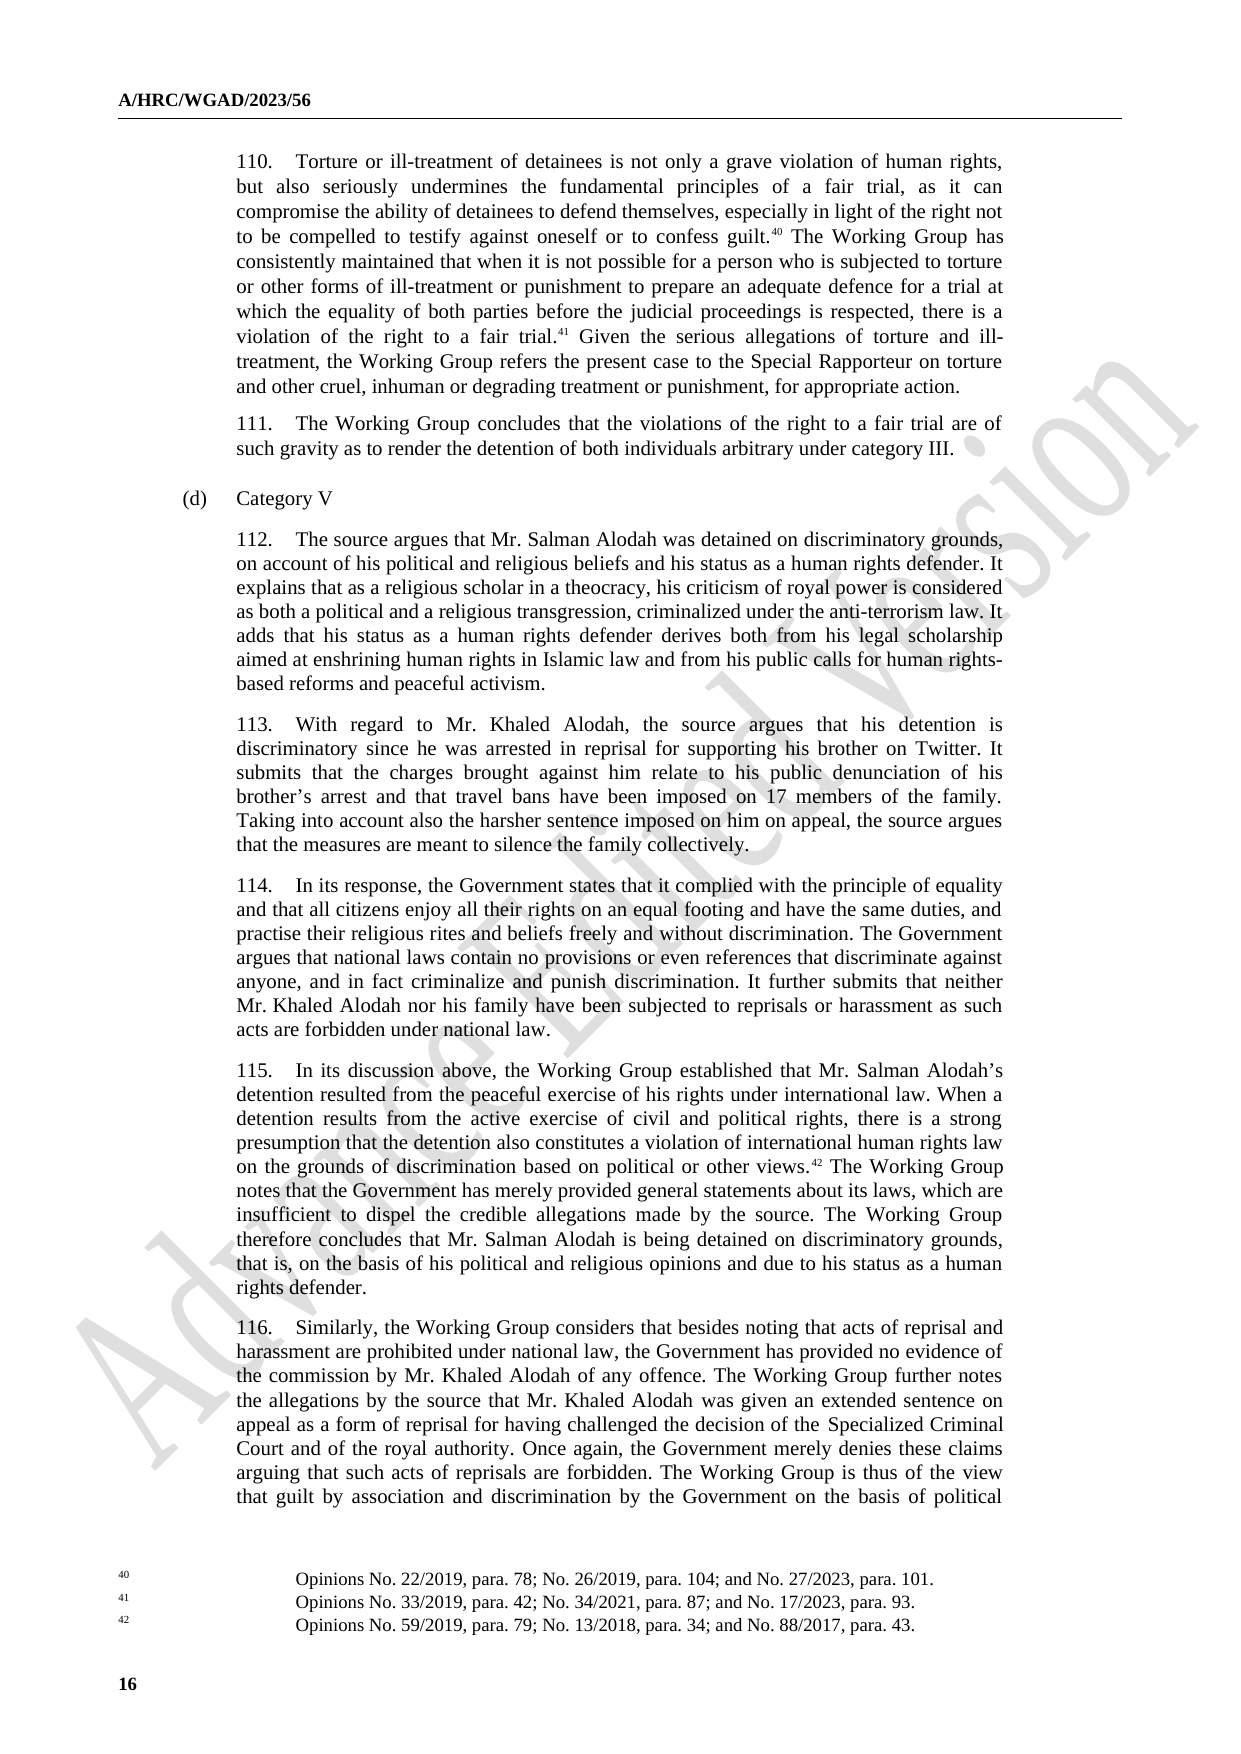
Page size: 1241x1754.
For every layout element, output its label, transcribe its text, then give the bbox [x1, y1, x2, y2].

text 114. In its response, the Government states that it complied with the principle of equality and that all citizens enjoy all their rights on an equal footing and have the same duties, and practise their religious rites and beliefs freely and without discrimination. The Government argues that national laws contain no provisions or even references that discriminate against anyone, and in fact criminalize and punish discrimination. It further submits that neither Mr. Khaled Alodah nor his family have been subjected to reprisals or harassment as such acts are forbidden under national law. [236, 873, 1004, 1041]
text 112. The source argues that Mr. Salman Alodah was detained on discriminatory grounds, on account of his political and religious beliefs and his status as a human rights defender. It explains that as a religious scholar in a theocracy, his criticism of royal power is considered as both a political and a religious transgression, criminalized under the anti-terrorism law. It adds that his status as a human rights defender derives both from his legal scholarship aimed at enshrining human rights in Islamic law and from his public calls for human rights-based reforms and peaceful activism. [236, 527, 1004, 695]
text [236, 1315, 1004, 1508]
text 111. The Working Group concludes that the violations of the right to a fair trial are of such gravity as to render the detention of both individuals arbitrary under category III. [236, 410, 1004, 460]
text (d) Category V [118, 485, 1004, 510]
text 115. In its discussion above, the Working Group established that Mr. Salman Alodah’s detention resulted from the peaceful exercise of his rights under international law. When a detention results from the active exercise of civil and political rights, there is a strong presumption that the detention also constitutes a violation of international human rights law on the grounds of discrimination based on political or other views. The Working Group notes that the Government has merely provided general statements about its laws, which are insufficient to dispel the credible allegations made by the source. The Working Group therefore concludes that Mr. Salman Alodah is being detained on discriminatory grounds, that is, on the basis of his political and religious opinions and due to his status as a human rights defender. [236, 1058, 1004, 1299]
text 110. Torture or ill-treatment of detainees is not only a grave violation of human rights, but also seriously undermines the fundamental principles of a fair trial, as it can compromise the ability of detainees to defend themselves, especially in light of the right not to be compelled to testify against oneself or to confess guilt. The Working Group has consistently maintained that when it is not possible for a person who is subjected to torture or other forms of ill-treatment or punishment to prepare an adequate defence for a trial at which the equality of both parties before the judicial proceedings is respected, there is a violation of the right to a fair trial. Given the serious allegations of torture and ill-treatment, the Working Group refers the present case to the Special Rapporteur on torture and other cruel, inhuman or degrading treatment or punishment, for appropriate action. [236, 148, 1004, 398]
text 113. With regard to Mr. Khaled Alodah, the source argues that his detention is discriminatory since he was arrested in reprisal for supporting his brother on Twitter. It submits that the charges brought against him relate to his public denunciation of his brother’s arrest and that travel bans have been imposed on 17 members of the family. Taking into account also the harsher sentence imposed on him on appeal, the source argues that the measures are meant to silence the family collectively. [236, 712, 1004, 856]
